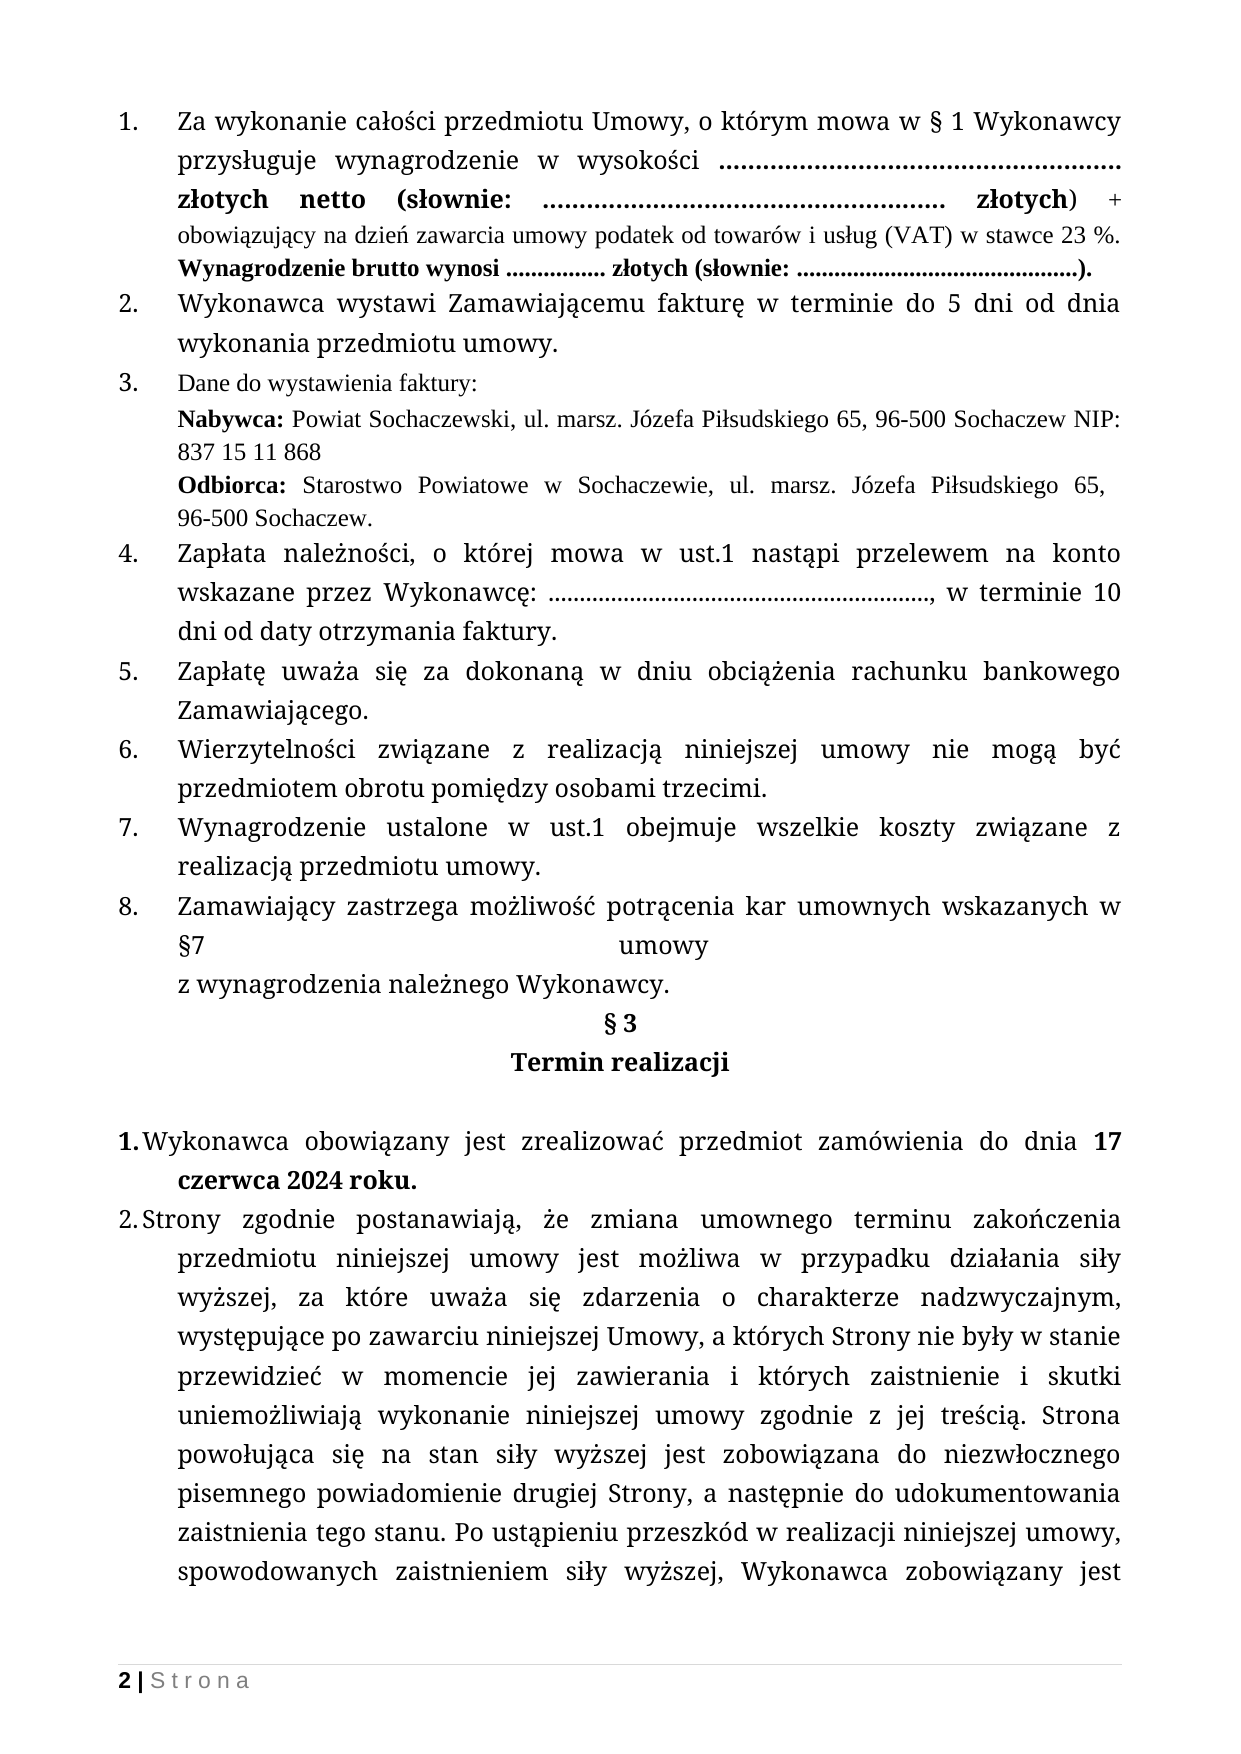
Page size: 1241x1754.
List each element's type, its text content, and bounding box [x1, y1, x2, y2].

list Wykonawca obowiązany jest zrealizować przedmiot zamówienia do dnia 17 czerwca 2024 roku. [118, 1123, 1122, 1196]
list Za wykonanie całości przedmiotu Umowy, o którym mowa w § 1 Wykonawcy przysługuje wynagrodzenie w wysokości ....................................................... złotych netto (słownie: ....................................................... złotych) + obowiązujący na dzień zawarcia umowy podatek od towarów i usług (VAT) w stawce 23 %. Wynagrodzenie brutto wynosi ................ złotych (słownie: .............................................). [118, 103, 1122, 282]
list Zapłatę uważa się za dokonaną w dniu obciążenia rachunku bankowego Zamawiającego. [118, 653, 1122, 726]
text Odbiorca: Starostwo Powiatowe w Sochaczewie, ul. marsz. Józefa Piłsudskiego 65, 96-500 Sochaczew. [177, 470, 1122, 531]
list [118, 1202, 1122, 1588]
list Wykonawca wystawi Zamawiającemu fakturę w terminie do 5 dni od dnia wykonania przedmiotu umowy. [118, 286, 1122, 359]
list Wynagrodzenie ustalone w ust.1 obejmuje wszelkie koszty związane z realizacją przedmiotu umowy. [118, 810, 1122, 883]
list Wierzytelności związane z realizacją niniejszej umowy nie mogą być przedmiotem obrotu pomiędzy osobami trzecimi. [118, 732, 1122, 805]
list Zamawiający zastrzega możliwość potrącenia kar umownych wskazanych w §7 umowy z wynagrodzenia należnego Wykonawcy. [118, 888, 1122, 1001]
text Nabywca: Powiat Sochaczewski, ul. marsz. Józefa Piłsudskiego 65, 96-500 Sochaczew NIP: 837 15 11 868 [177, 404, 1122, 465]
text § 3 [118, 1006, 1122, 1040]
list Zapłata należności, o której mowa w ust.1 nastąpi przelewem na konto wskazane przez Wykonawcę: ............................................................., w terminie 10 dni od daty otrzymania faktury. [118, 536, 1122, 648]
list Dane do wystawienia faktury: [118, 364, 1122, 398]
text Termin realizacji [118, 1045, 1122, 1079]
